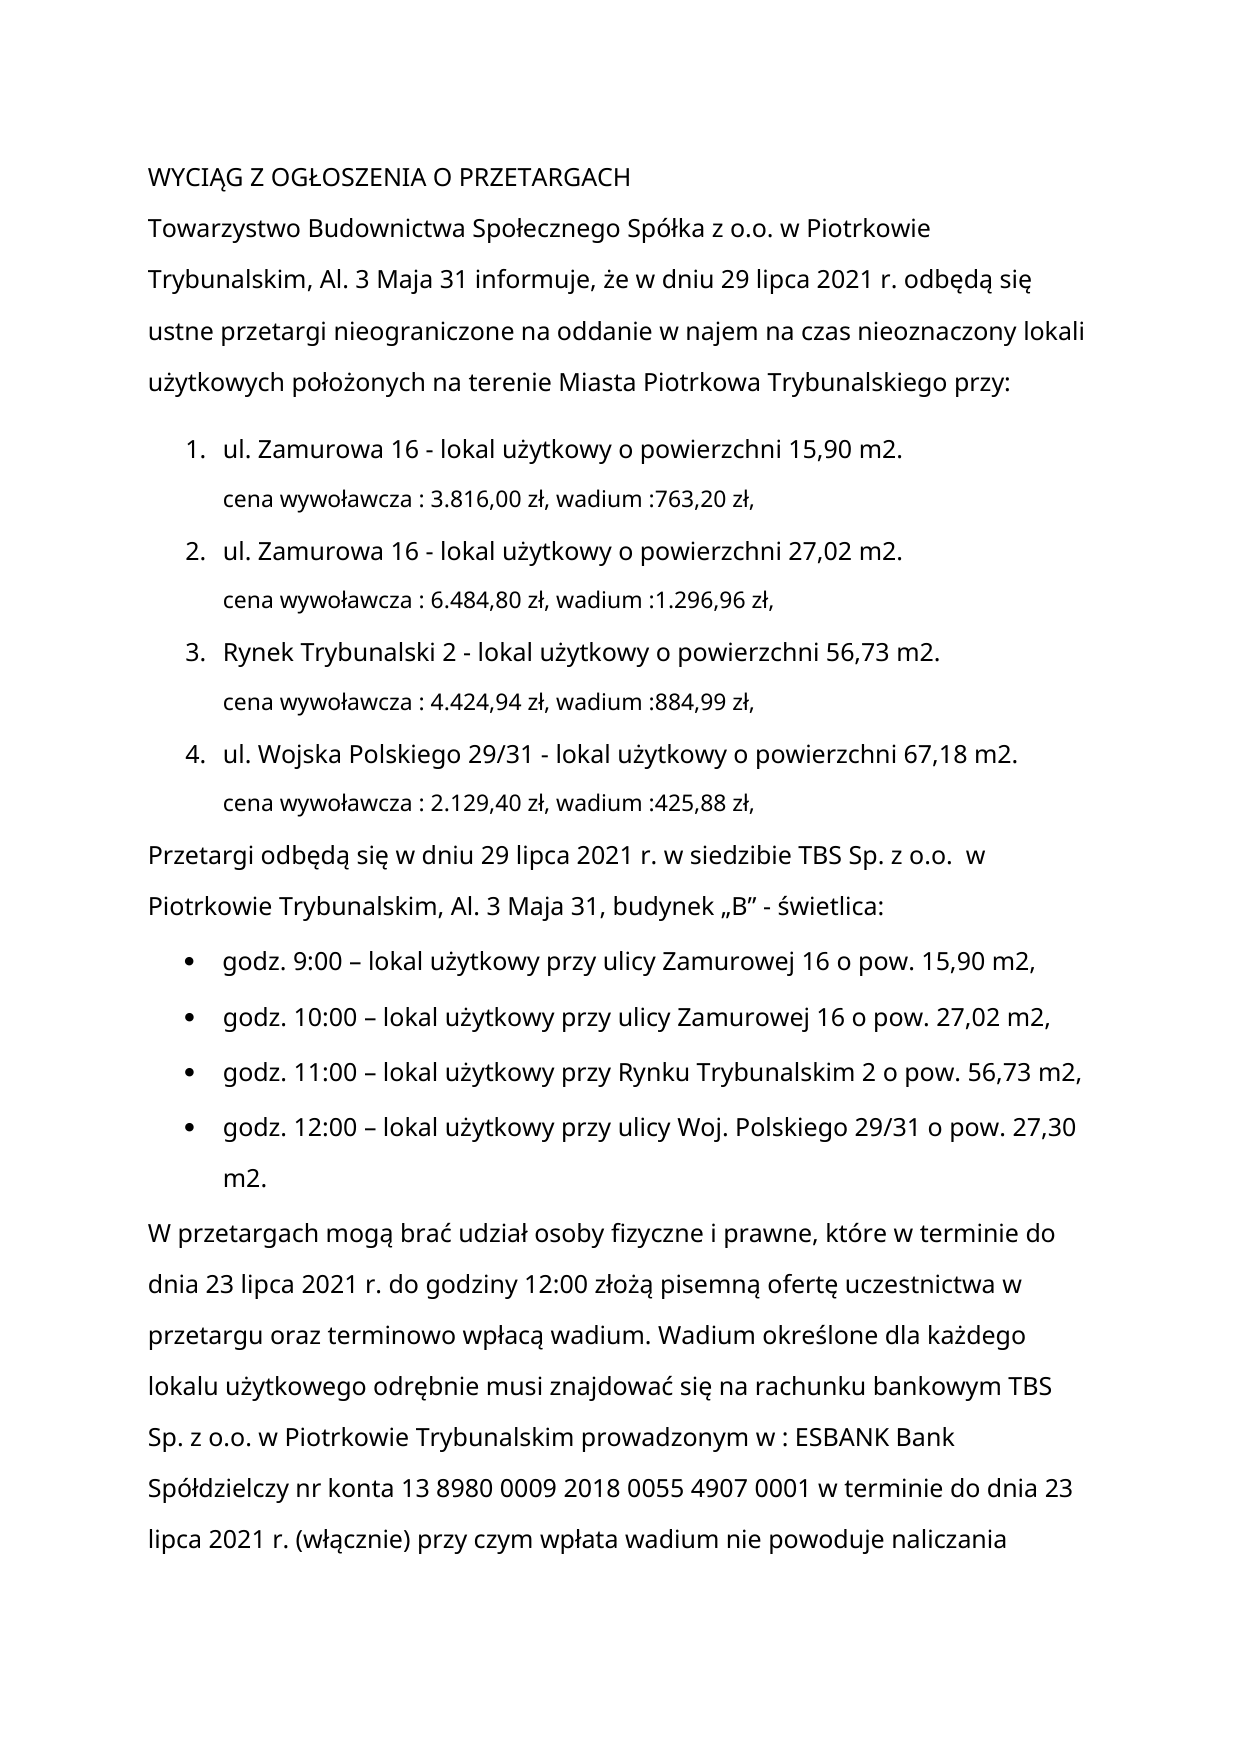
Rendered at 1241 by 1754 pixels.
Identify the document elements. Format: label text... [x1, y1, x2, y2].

subtitle ul. Zamurowa 16 - lokal użytkowy o powierzchni 15,90 m2. [185, 432, 1093, 466]
list cena wywoławcza : 4.424,94 zł, wadium :884,99 zł, [223, 686, 1093, 717]
subtitle godz. 12:00 – lokal użytkowy przy ulicy Woj. Polskiego 29/31 o pow. 27,30 m2. [185, 1110, 1093, 1195]
subtitle ul. Wojska Polskiego 29/31 - lokal użytkowy o powierzchni 67,18 m2. [185, 736, 1093, 770]
text Towarzystwo Budownictwa Społecznego Spółka z o.o. w Piotrkowie Trybunalskim, Al. 3 Maja 31 informuje, że w dniu 29 lipca 2021 r. odbędą się ustne przetargi nieograniczone na oddanie w najem na czas nieoznaczony lokali użytkowych położonych na terenie Miasta Piotrkowa Trybunalskiego przy: [148, 211, 1093, 398]
list cena wywoławcza : 6.484,80 zł, wadium :1.296,96 zł, [223, 584, 1093, 616]
list cena wywoławcza : 3.816,00 zł, wadium :763,20 zł, [223, 483, 1093, 514]
subtitle WYCIĄG Z OGŁOSZENIA O PRZETARGACH [148, 160, 1093, 194]
subtitle Przetargi odbędą się w dniu 29 lipca 2021 r. w siedzibie TBS Sp. z o.o. w Piotrkowie Trybunalskim, Al. 3 Maja 31, budynek „B” - świetlica: [148, 838, 1093, 923]
list cena wywoławcza : 2.129,40 zł, wadium :425,88 zł, [223, 787, 1093, 819]
subtitle godz. 9:00 – lokal użytkowy przy ulicy Zamurowej 16 o pow. 15,90 m2, [185, 944, 1093, 978]
subtitle godz. 10:00 – lokal użytkowy przy ulicy Zamurowej 16 o pow. 27,02 m2, [185, 999, 1093, 1033]
subtitle godz. 11:00 – lokal użytkowy przy Rynku Trybunalskim 2 o pow. 56,73 m2, [185, 1054, 1093, 1088]
subtitle Rynek Trybunalski 2 - lokal użytkowy o powierzchni 56,73 m2. [185, 635, 1093, 669]
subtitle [148, 1216, 1093, 1556]
subtitle ul. Zamurowa 16 - lokal użytkowy o powierzchni 27,02 m2. [185, 533, 1093, 567]
